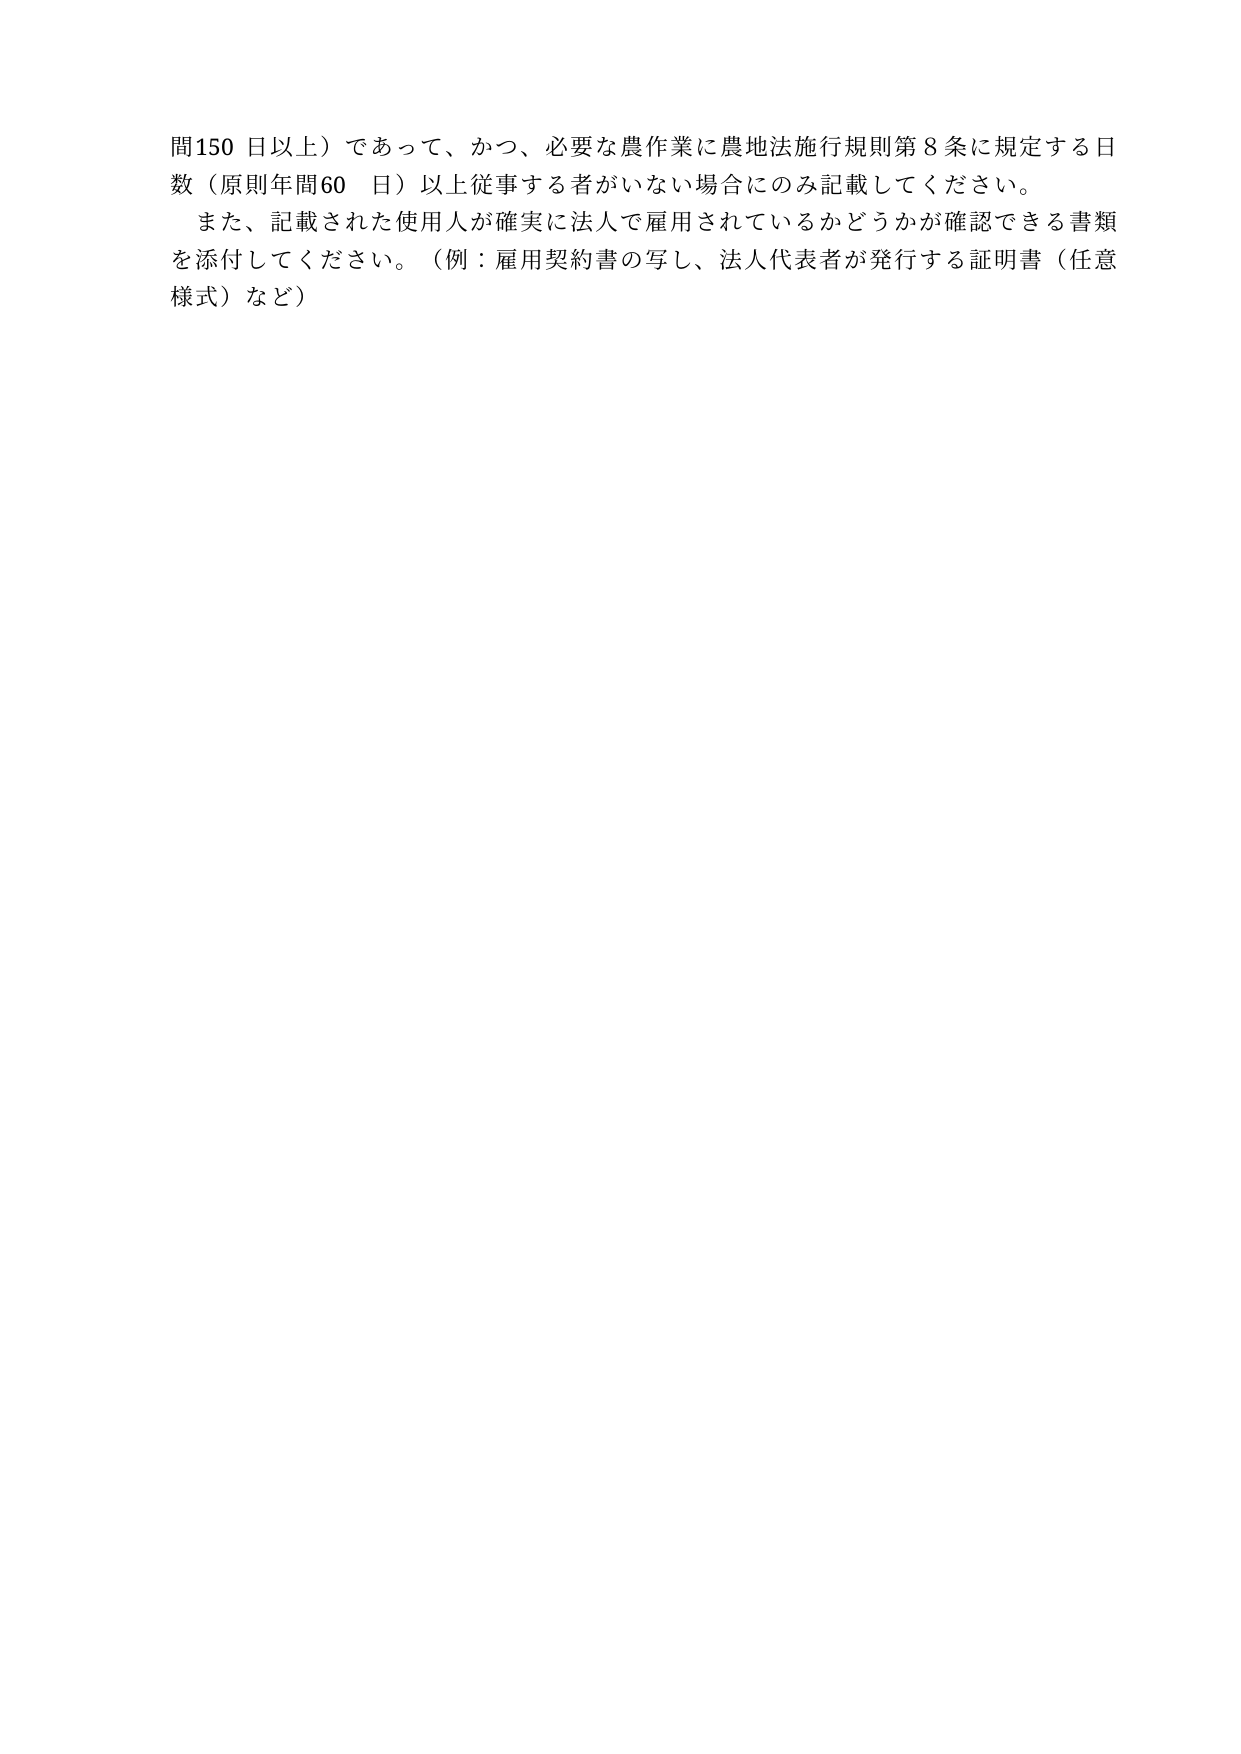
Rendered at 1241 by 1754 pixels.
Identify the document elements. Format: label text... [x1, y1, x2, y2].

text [145, 127, 1120, 202]
text また、記載された使用人が確実に法人で雇用されているかどうかが確認できる書類を添付してください。（例：雇用契約書の写し、法人代表者が発行する証明書（任意様式）など） [145, 202, 1120, 314]
